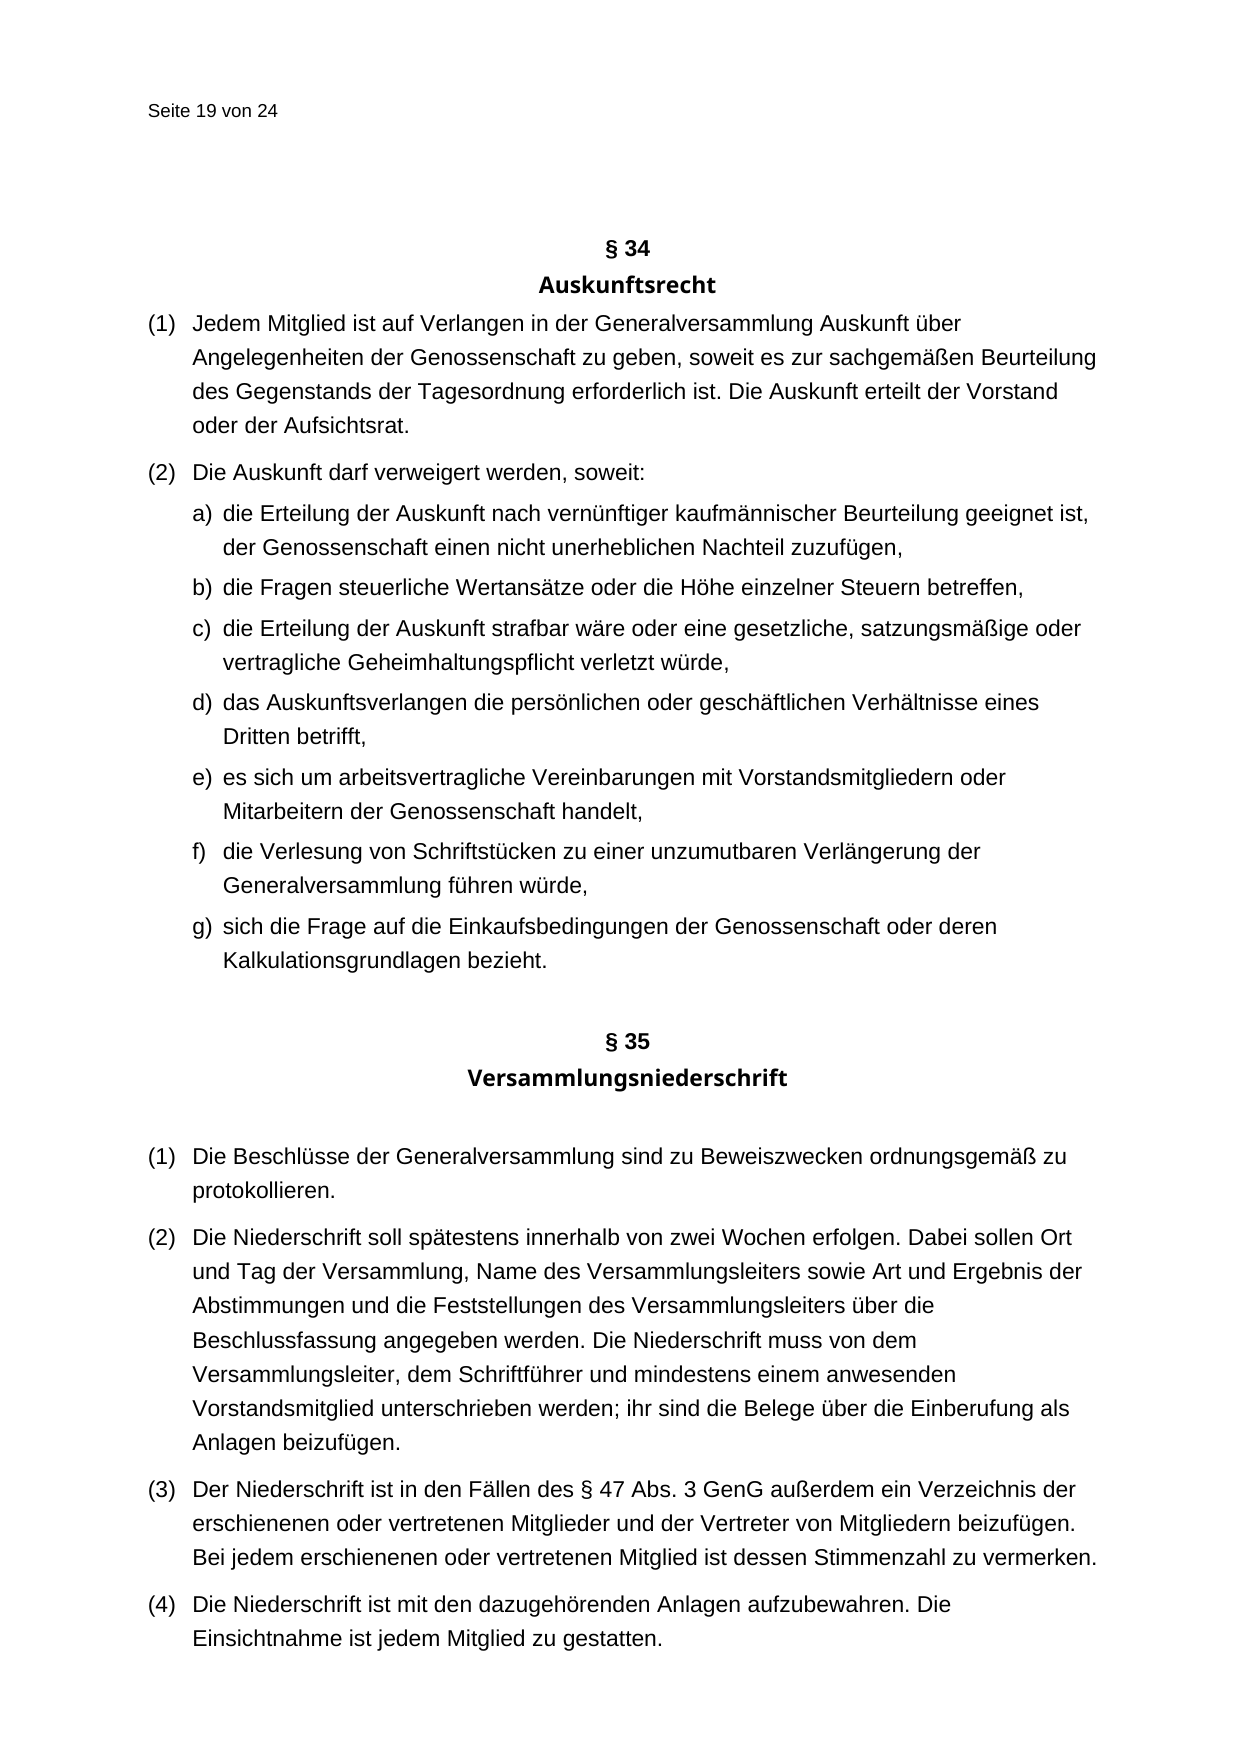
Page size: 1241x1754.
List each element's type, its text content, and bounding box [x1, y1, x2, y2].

list sich die Frage auf die Einkaufsbedingungen der Genossenschaft oder deren Kalkulationsgrundlagen bezieht. [192, 913, 1107, 973]
list die Verlesung von Schriftstücken zu einer unzumutbaren Verlängerung der Generalversammlung führen würde, [192, 838, 1107, 899]
list es sich um arbeitsvertragliche Vereinbarungen mit Vorstandsmitgliedern oder Mitarbeitern der Genossenschaft handelt, [192, 764, 1107, 824]
text Auskunftsrecht [148, 269, 1107, 301]
list die Erteilung der Auskunft strafbar wäre oder eine gesetzliche, satzungsmäßige oder vertragliche Geheimhaltungspflicht verletzt würde, [192, 614, 1107, 675]
list die Erteilung der Auskunft nach vernünftiger kaufmännischer Beurteilung geeignet ist, der Genossenschaft einen nicht unerheblichen Nachteil zuzufügen, [192, 499, 1107, 560]
list Die Niederschrift soll spätestens innerhalb von zwei Wochen erfolgen. Dabei sollen Ort und Tag der Versammlung, Name des Versammlungsleiters sowie Art und Ergebnis der Abstimmungen und die Feststellungen des Versammlungsleiters über die Beschlussfassung angegeben werden. Die Niederschrift muss von dem Versammlungsleiter, dem Schriftführer und mindestens einem anwesenden Vorstandsmitglied unterschrieben werden; ihr sind die Belege über die Einberufung als Anlagen beizufügen. [148, 1224, 1107, 1455]
list Die Auskunft darf verweigert werden, soweit: [148, 459, 1107, 485]
list die Fragen steuerliche Wertansätze oder die Höhe einzelner Steuern betreffen, [192, 574, 1107, 600]
text Versammlungsniederschrift [148, 1062, 1107, 1093]
list Die Niederschrift ist mit den dazugehörenden Anlagen aufzubewahren. Die Einsichtnahme ist jedem Mitglied zu gestatten. [148, 1591, 1107, 1651]
list das Auskunftsverlangen die persönlichen oder geschäftlichen Verhältnisse eines Dritten betrifft, [192, 689, 1107, 749]
list Die Beschlüsse der Generalversammlung sind zu Beweiszwecken ordnungsgemäß zu protokollieren. [148, 1143, 1107, 1204]
list Der Niederschrift ist in den Fällen des § 47 Abs. 3 GenG außerdem ein Verzeichnis der erschienenen oder vertretenen Mitglieder und der Vertreter von Mitgliedern beizufügen. Bei jedem erschienenen oder vertretenen Mitglied ist dessen Stimmenzahl zu vermerken. [148, 1476, 1107, 1570]
text § 34 [148, 235, 1107, 261]
list Jedem Mitglied ist auf Verlangen in der Generalversammlung Auskunft über Angelegenheiten der Genossenschaft zu geben, soweit es zur sachgemäßen Beurteilung des Gegenstands der Tagesordnung erforderlich ist. Die Auskunft erteilt der Vorstand oder der Aufsichtsrat. [148, 310, 1107, 439]
text § 35 [148, 1028, 1107, 1054]
